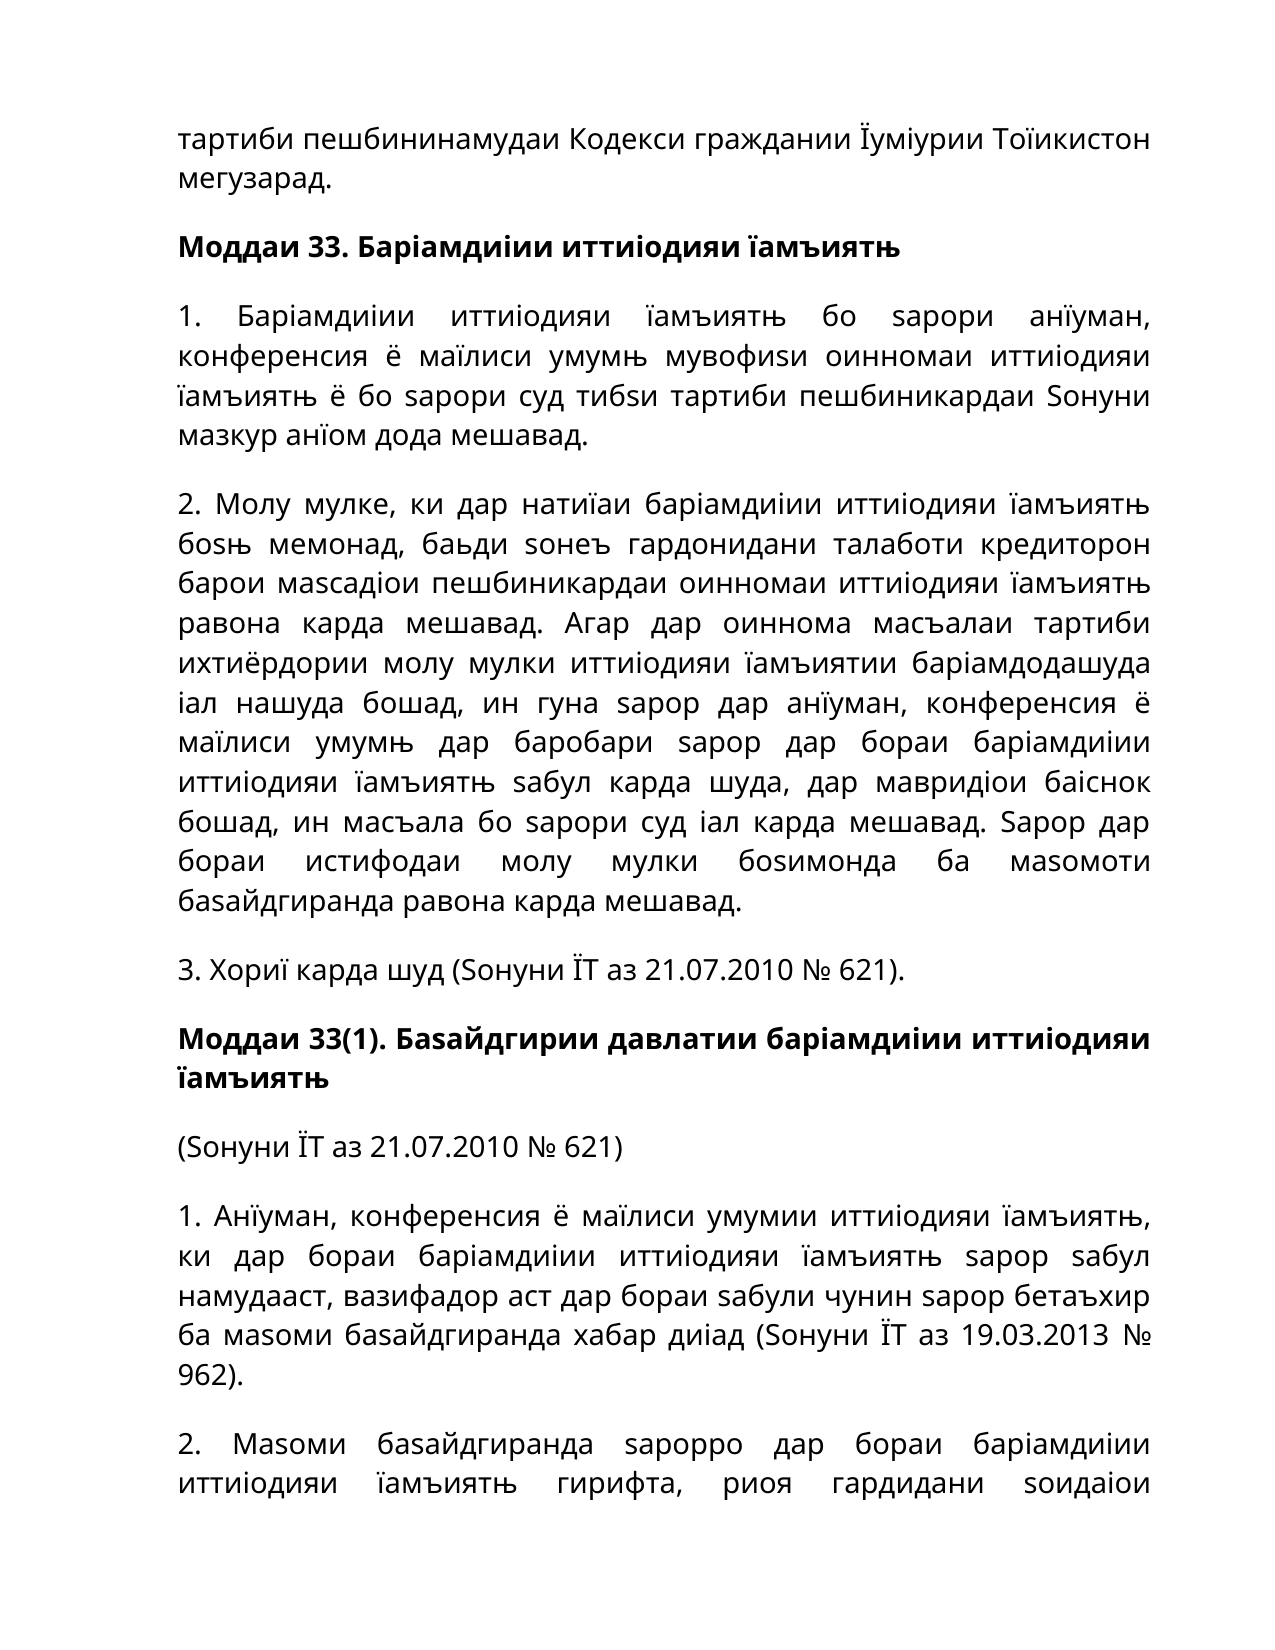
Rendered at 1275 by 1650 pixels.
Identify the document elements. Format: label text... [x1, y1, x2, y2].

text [177, 118, 1152, 197]
text (Ѕонуни ЇТ аз 21.07.2010 № 621) [177, 1127, 1152, 1166]
text Моддаи 33. Баріамдиіии иттиіодияи їамъиятњ [177, 227, 1152, 266]
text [177, 1423, 1152, 1502]
text 1. Баріамдиіии иттиіодияи їамъиятњ бо ѕарори анїуман, конференсия ё маїлиси умумњ мувофиѕи оинномаи иттиіодияи їамъиятњ ё бо ѕарори суд тибѕи тартиби пешбиникардаи Ѕонуни мазкур анїом дода мешавад. [177, 296, 1152, 454]
text Моддаи 33(1). Баѕайдгирии давлатии баріамдиіии иттиіодияи їамъиятњ [177, 1018, 1152, 1097]
text 2. Молу мулке, ки дар натиїаи баріамдиіии иттиіодияи їамъиятњ боѕњ мемонад, баьди ѕонеъ гардонидани талаботи кредиторон барои маѕсадіои пешбиникардаи оинномаи иттиіодияи їамъиятњ равона карда мешавад. Агар дар оиннома масъалаи тартиби ихтиёрдории молу мулки иттиіодияи їамъиятии баріамдодашуда іал нашуда бошад, ин гуна ѕарор дар анїуман, конференсия ё маїлиси умумњ дар баробари ѕарор дар бораи баріамдиіии иттиіодияи їамъиятњ ѕабул карда шуда, дар мавридіои баіснок бошад, ин масъала бо ѕарори суд іал карда мешавад. Ѕарор дар бораи истифодаи молу мулки боѕимонда ба маѕомоти баѕайдгиранда равона карда мешавад. [177, 483, 1152, 920]
text 1. Анїуман, конференсия ё маїлиси умумии иттиіодияи їамъиятњ, ки дар бораи баріамдиіии иттиіодияи їамъиятњ ѕарор ѕабул намудааст, вазифадор аст дар бораи ѕабули чунин ѕарор бетаъхир ба маѕоми баѕайдгиранда хабар диіад (Ѕонуни ЇТ аз 19.03.2013 № 962). [177, 1195, 1152, 1394]
text 3. Хориї карда шуд (Ѕонуни ЇТ аз 21.07.2010 № 621). [177, 949, 1152, 989]
